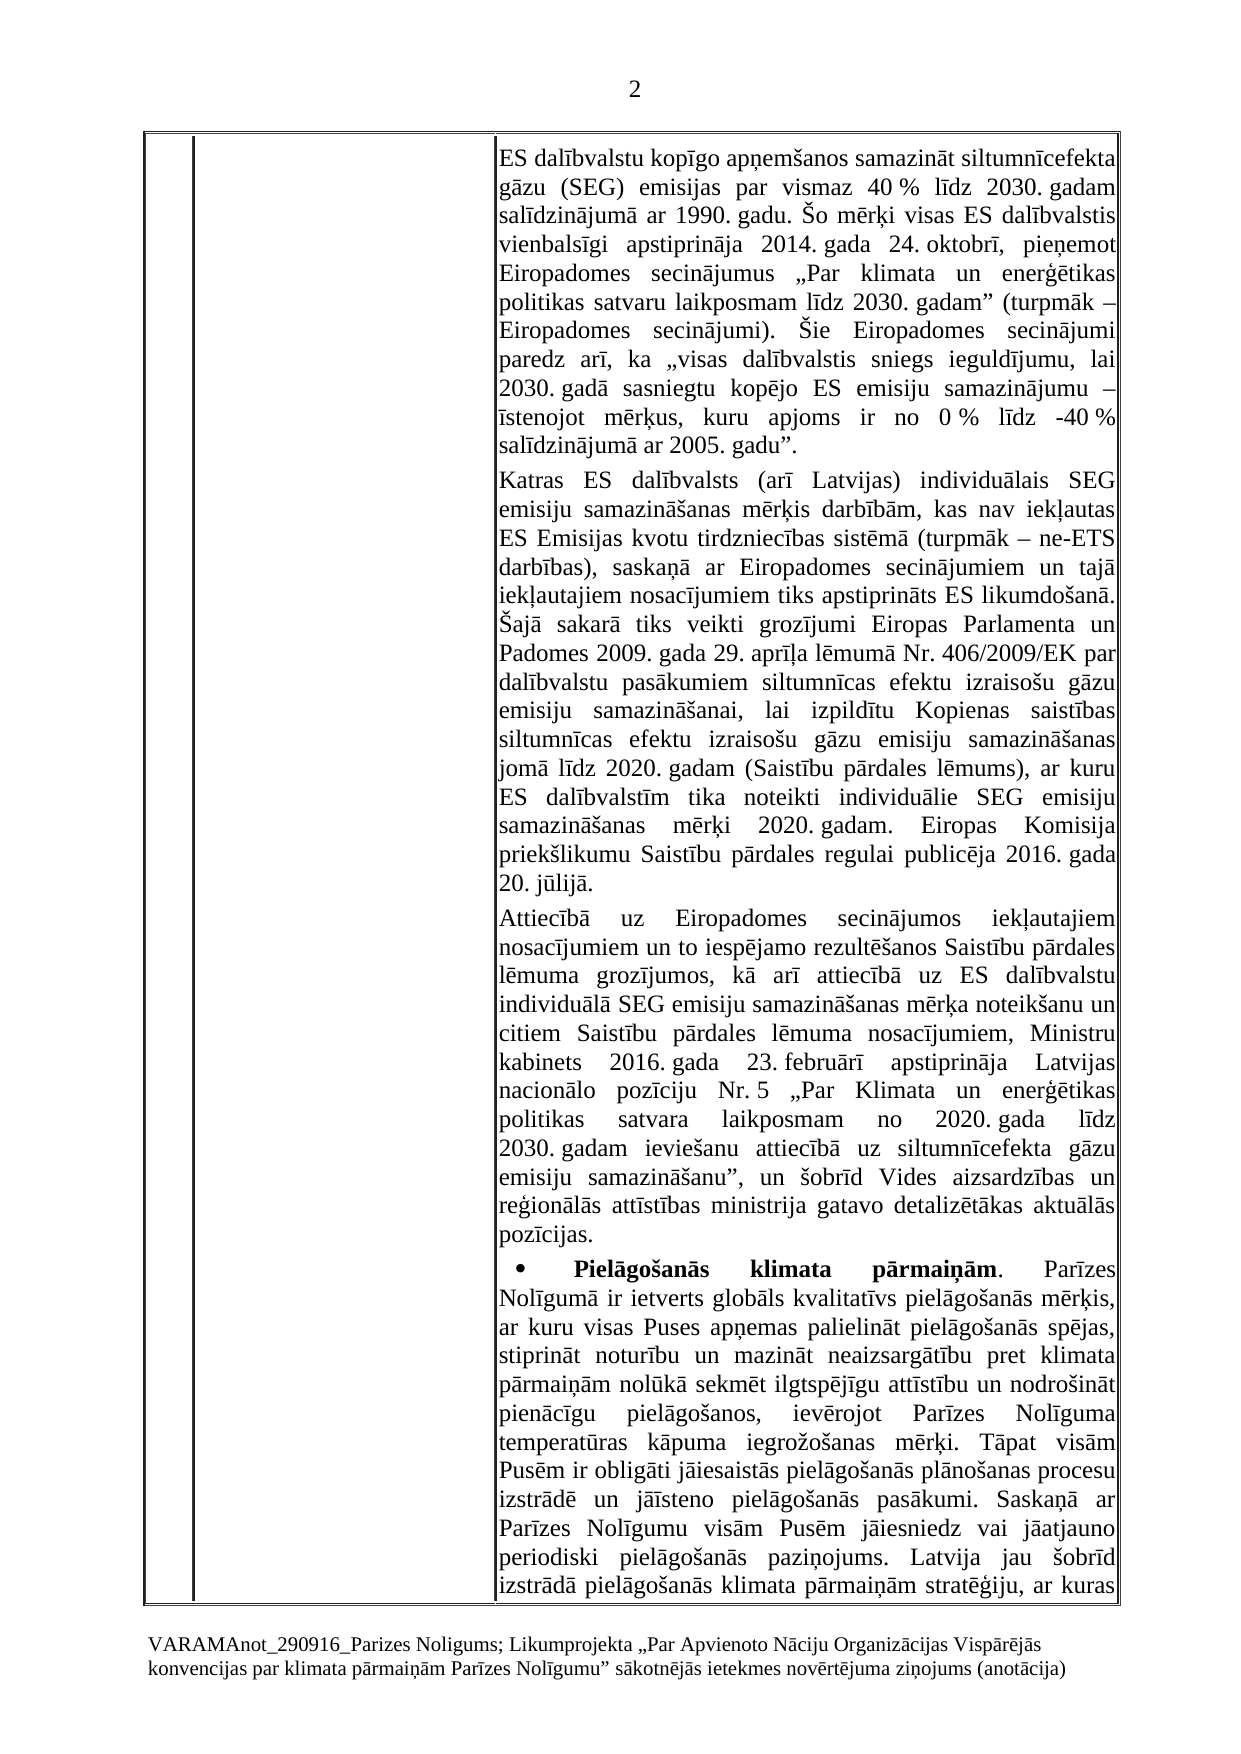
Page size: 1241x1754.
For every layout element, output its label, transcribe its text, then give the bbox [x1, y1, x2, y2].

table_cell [193, 134, 495, 1602]
table_cell 2. [146, 134, 193, 1602]
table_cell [495, 134, 1117, 1602]
